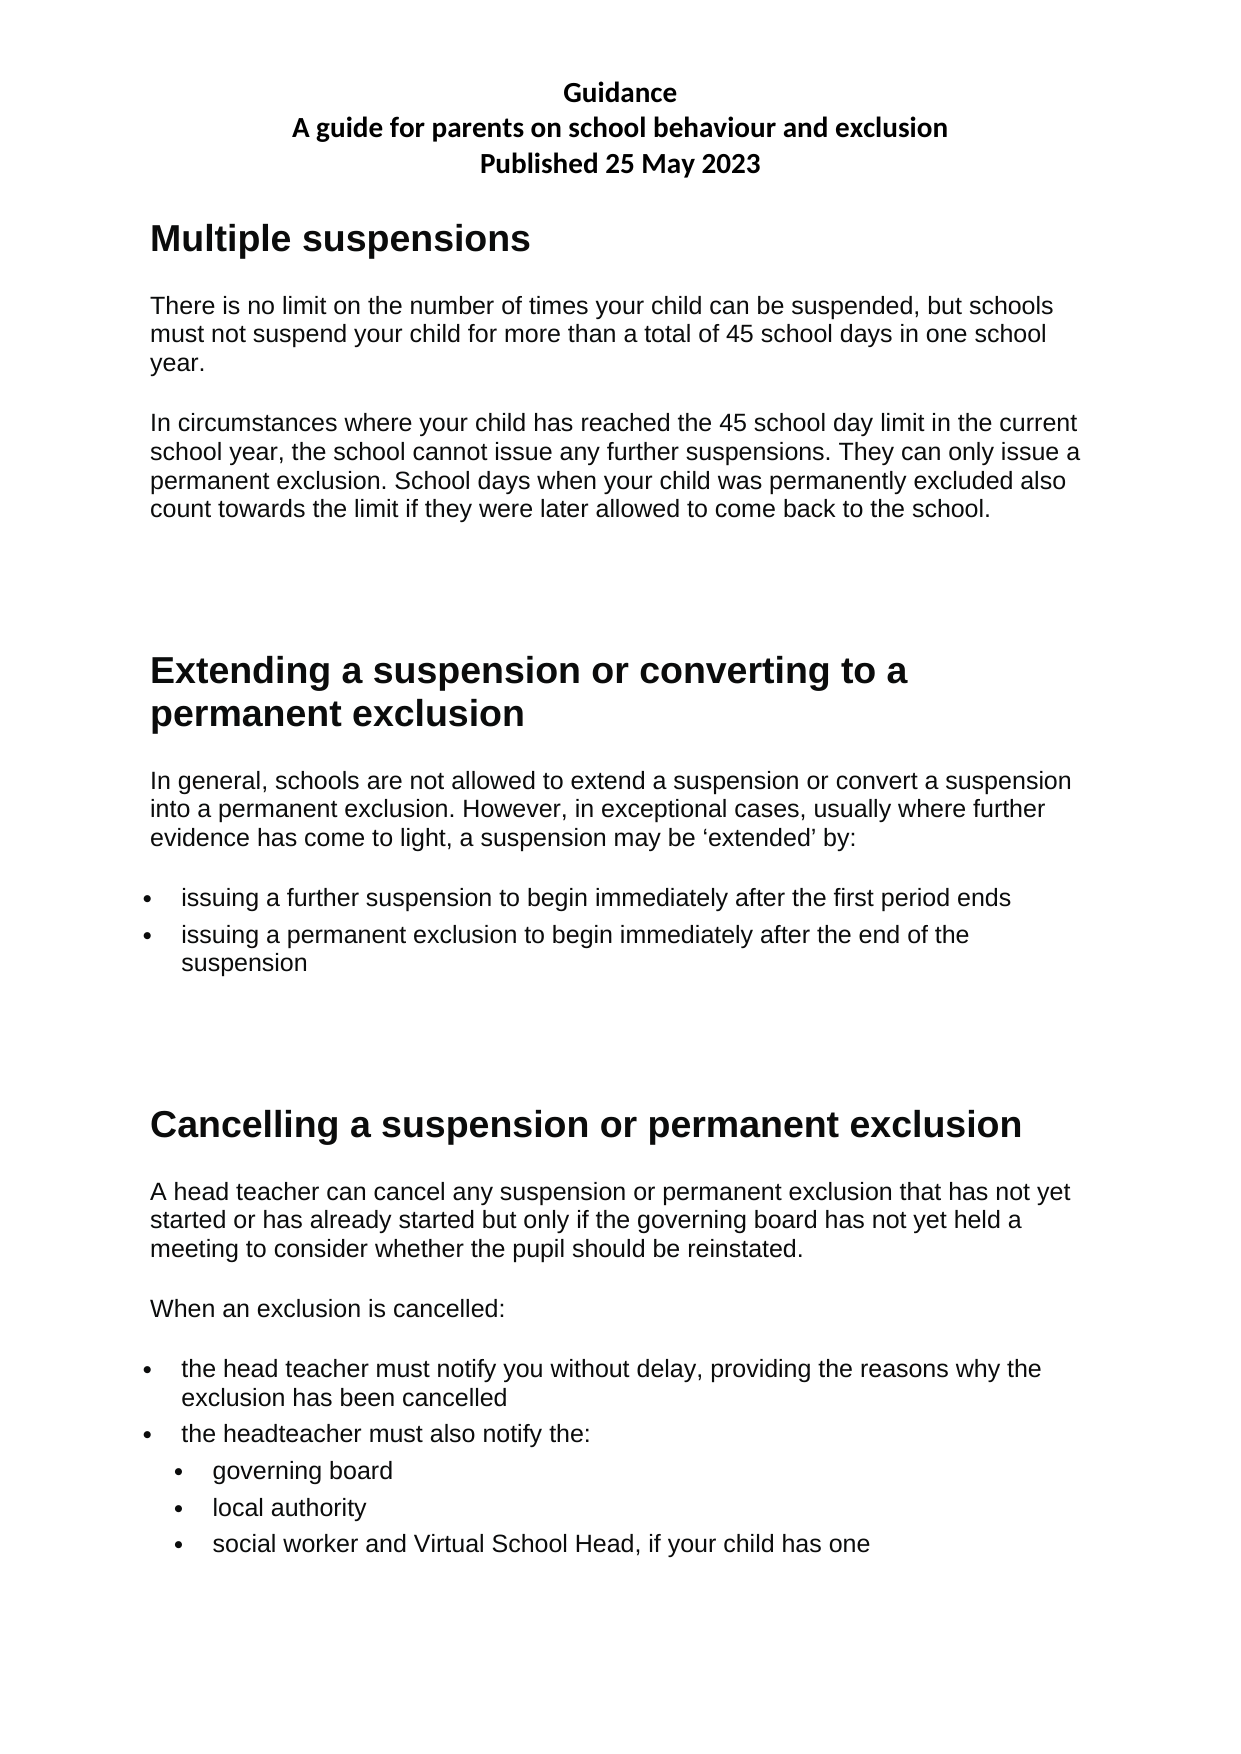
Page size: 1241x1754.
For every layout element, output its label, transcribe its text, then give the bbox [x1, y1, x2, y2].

text There is no limit on the number of times your child can be suspended, but schools must not suspend your child for more than a total of 45 school days in one school year. [150, 291, 1090, 377]
list social worker and Virtual School Head, if your child has one [175, 1529, 1090, 1558]
list governing board [175, 1456, 1090, 1485]
text Extending a suspension or converting to a permanent exclusion [150, 648, 1090, 734]
text When an exclusion is cancelled: [150, 1294, 1090, 1323]
text A head teacher can cancel any suspension or permanent exclusion that has not yet started or has already started but only if the governing board has not yet held a meeting to consider whether the pupil should be reinstated. [150, 1177, 1090, 1263]
list issuing a further suspension to begin immediately after the first period ends [144, 883, 1090, 912]
list the headteacher must also notify the: [144, 1419, 1090, 1448]
list issuing a permanent exclusion to begin immediately after the end of the suspension [144, 920, 1090, 977]
text In circumstances where your child has reached the 45 school day limit in the current school year, the school cannot issue any further suspensions. They can only issue a permanent exclusion. School days when your child was permanently excluded also count towards the limit if they were later allowed to come back to the school. [150, 408, 1090, 523]
text In general, schools are not allowed to extend a suspension or convert a suspension into a permanent exclusion. However, in exceptional cases, usually where further evidence has come to light, a suspension may be ‘extended’ by: [150, 766, 1090, 852]
text Multiple suspensions [150, 216, 1090, 259]
list local authority [175, 1492, 1090, 1521]
text Cancelling a suspension or permanent exclusion [150, 1102, 1090, 1145]
list the head teacher must notify you without delay, providing the reasons why the exclusion has been cancelled [144, 1354, 1090, 1412]
